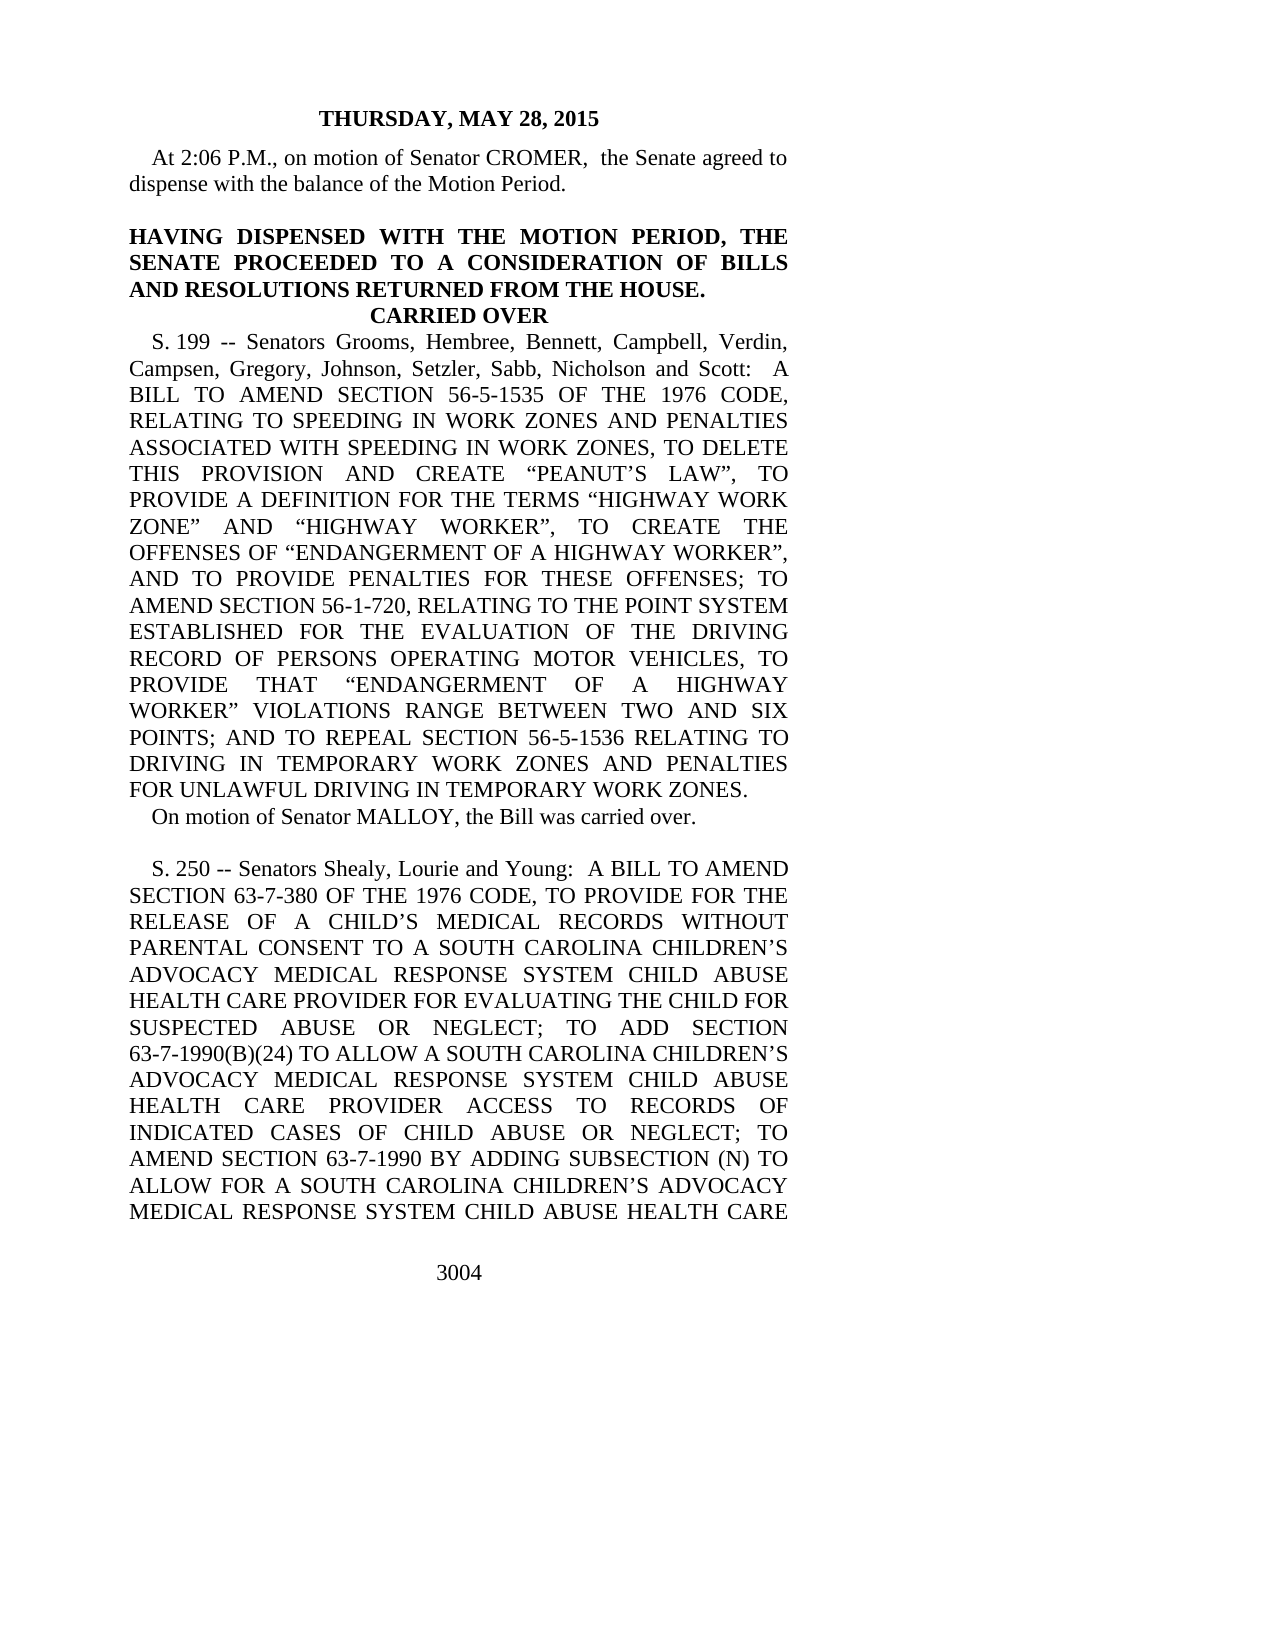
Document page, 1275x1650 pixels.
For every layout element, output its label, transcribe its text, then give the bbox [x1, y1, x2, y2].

text HAVING DISPENSED WITH THE MOTION PERIOD, THE SENATE PROCEEDED TO A CONSIDERATION OF BILLS AND RESOLUTIONS RETURNED FROM THE HOUSE. [129, 223, 789, 302]
text CARRIED OVER [129, 302, 789, 328]
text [129, 855, 789, 1224]
text At 2:06 P.M., on motion of Senator CROMER, the Senate agreed to dispense with the balance of the Motion Period. [129, 144, 789, 197]
text S. 199 -- Senators Grooms, Hembree, Bennett, Campbell, Verdin, Campsen, Gregory, Johnson, Setzler, Sabb, Nicholson and Scott: A BILL TO AMEND SECTION 56-5-1535 OF THE 1976 CODE, RELATING TO SPEEDING IN WORK ZONES AND PENALTIES ASSOCIATED WITH SPEEDING IN WORK ZONES, TO DELETE THIS PROVISION AND CREATE “PEANUT’S LAW”, TO PROVIDE A DEFINITION FOR THE TERMS “HIGHWAY WORK ZONE” AND “HIGHWAY WORKER”, TO CREATE THE OFFENSES OF “ENDANGERMENT OF A HIGHWAY WORKER”, AND TO PROVIDE PENALTIES FOR THESE OFFENSES; TO AMEND SECTION 56-1-720, RELATING TO THE POINT SYSTEM ESTABLISHED FOR THE EVALUATION OF THE DRIVING RECORD OF PERSONS OPERATING MOTOR VEHICLES, TO PROVIDE THAT “ENDANGERMENT OF A HIGHWAY WORKER” VIOLATIONS RANGE BETWEEN TWO AND SIX POINTS; AND TO REPEAL SECTION 56-5-1536 RELATING TO DRIVING IN TEMPORARY WORK ZONES AND PENALTIES FOR UNLAWFUL DRIVING IN TEMPORARY WORK ZONES. [129, 328, 789, 803]
text On motion of Senator MALLOY, the Bill was carried over. [129, 803, 789, 829]
